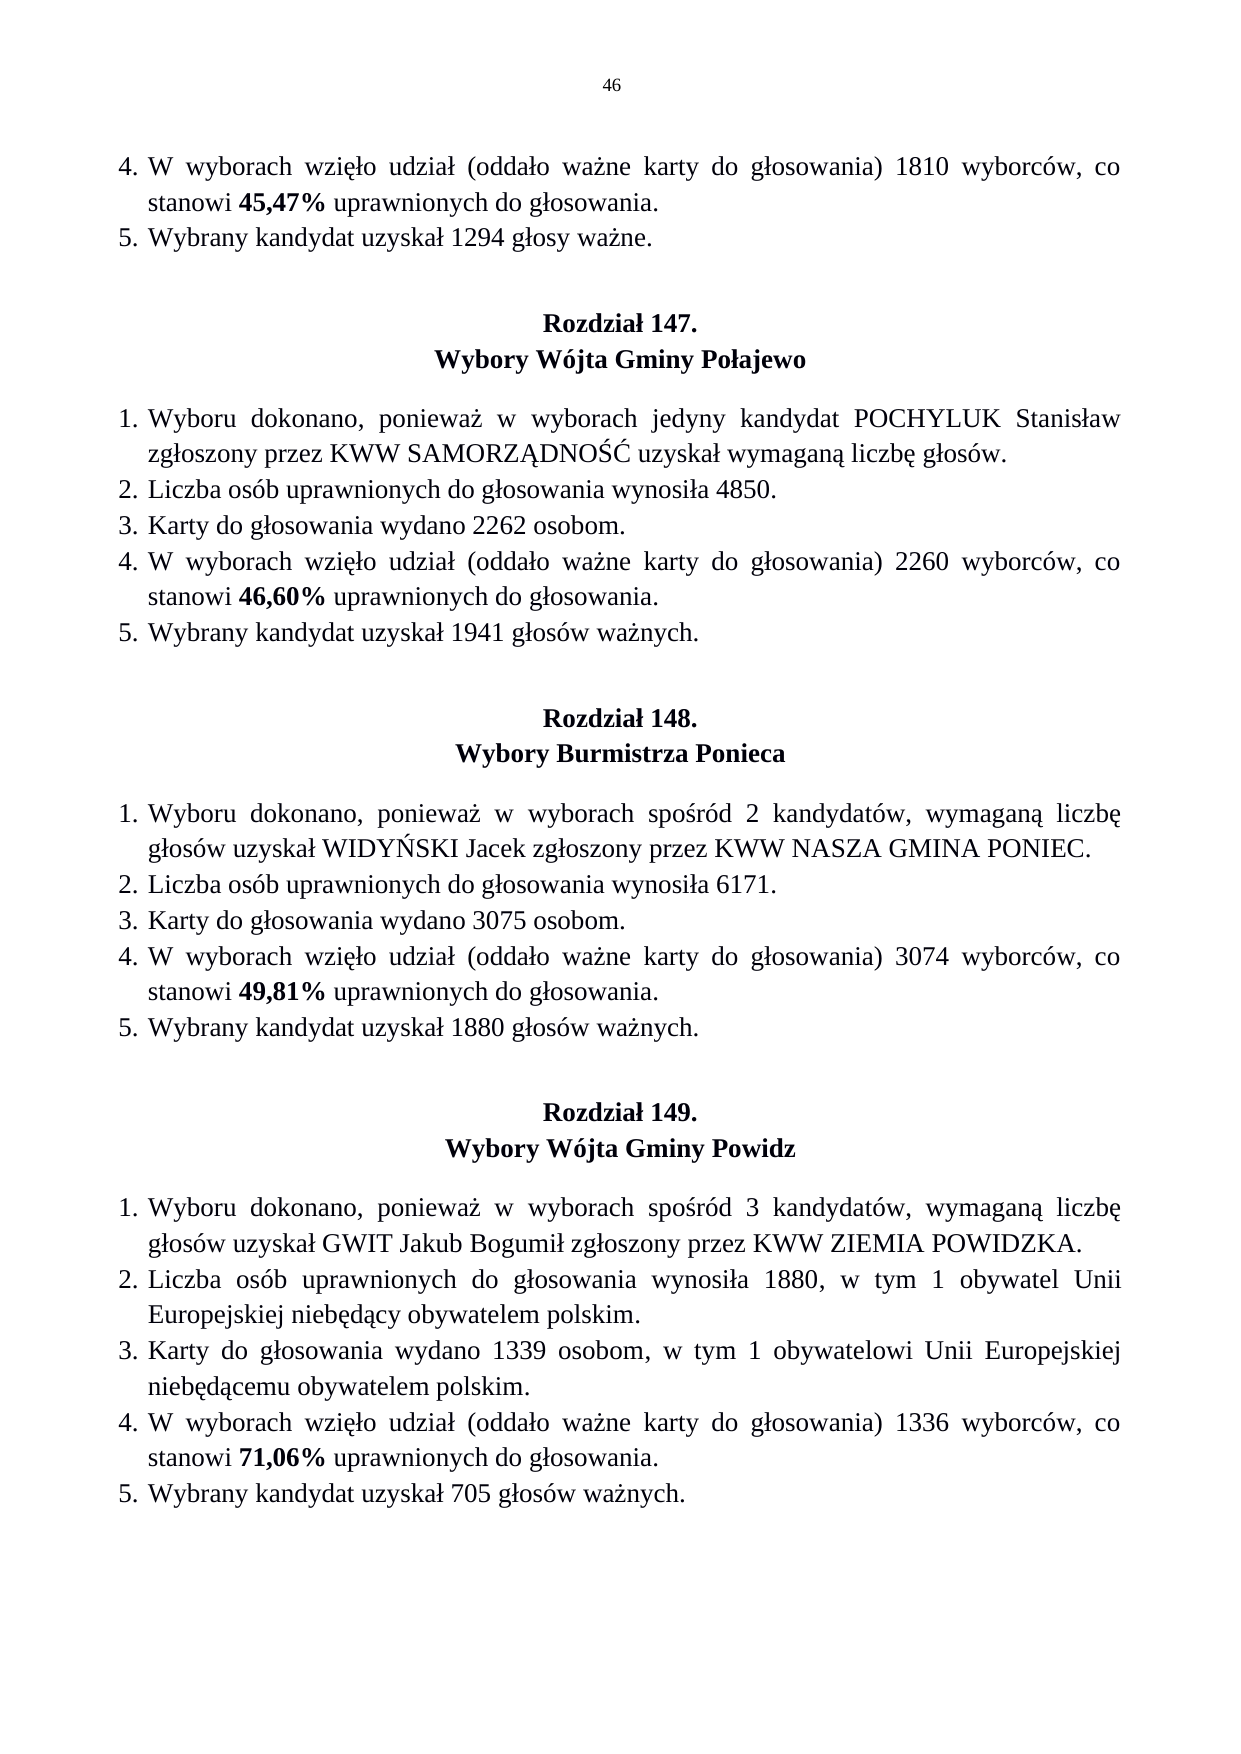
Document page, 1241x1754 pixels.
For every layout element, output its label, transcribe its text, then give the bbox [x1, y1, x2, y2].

text 4. W wyborach wzięło udział (oddało ważne karty do głosowania) 1810 wyborców, co stanowi 45,47% uprawnionych do głosowania. [118, 150, 1122, 217]
text 3. Karty do głosowania wydano 3075 osobom. [118, 904, 1122, 935]
text 5. Wybrany kandydat uzyskał 705 głosów ważnych. [118, 1477, 1122, 1508]
text 1. Wyboru dokonano, ponieważ w wyborach spośród 3 kandydatów, wymaganą liczbę głosów uzyskał GWIT Jakub Bogumił zgłoszony przez KWW ZIEMIA POWIDZKA. [118, 1191, 1122, 1258]
text Rozdział 147. Wybory Wójta Gminy Połajewo [118, 307, 1122, 399]
text Rozdział 149. Wybory Wójta Gminy Powidz [118, 1097, 1122, 1188]
text 2. Liczba osób uprawnionych do głosowania wynosiła 1880, w tym 1 obywatel Unii Europejskiej niebędący obywatelem polskim. [118, 1263, 1122, 1330]
text 2. Liczba osób uprawnionych do głosowania wynosiła 6171. [118, 868, 1122, 899]
text 4. W wyborach wzięło udział (oddało ważne karty do głosowania) 2260 wyborców, co stanowi 46,60% uprawnionych do głosowania. [118, 545, 1122, 612]
text Rozdział 148. Wybory Burmistrza Ponieca [118, 702, 1122, 793]
text 5. Wybrany kandydat uzyskał 1880 głosów ważnych. [118, 1011, 1122, 1042]
text 3. Karty do głosowania wydano 1339 osobom, w tym 1 obywatelowi Unii Europejskiej niebędącemu obywatelem polskim. [118, 1334, 1122, 1401]
text 4. W wyborach wzięło udział (oddało ważne karty do głosowania) 1336 wyborców, co stanowi 71,06% uprawnionych do głosowania. [118, 1406, 1122, 1473]
text 2. Liczba osób uprawnionych do głosowania wynosiła 4850. [118, 473, 1122, 504]
text 5. Wybrany kandydat uzyskał 1941 głosów ważnych. [118, 616, 1122, 647]
text 1. Wyboru dokonano, ponieważ w wyborach jedyny kandydat POCHYLUK Stanisław zgłoszony przez KWW SAMORZĄDNOŚĆ uzyskał wymaganą liczbę głosów. [118, 402, 1122, 469]
text 3. Karty do głosowania wydano 2262 osobom. [118, 509, 1122, 540]
text 4. W wyborach wzięło udział (oddało ważne karty do głosowania) 3074 wyborców, co stanowi 49,81% uprawnionych do głosowania. [118, 939, 1122, 1006]
text 1. Wyboru dokonano, ponieważ w wyborach spośród 2 kandydatów, wymaganą liczbę głosów uzyskał WIDYŃSKI Jacek zgłoszony przez KWW NASZA GMINA PONIEC. [118, 797, 1122, 863]
text 5. Wybrany kandydat uzyskał 1294 głosy ważne. [118, 221, 1122, 253]
